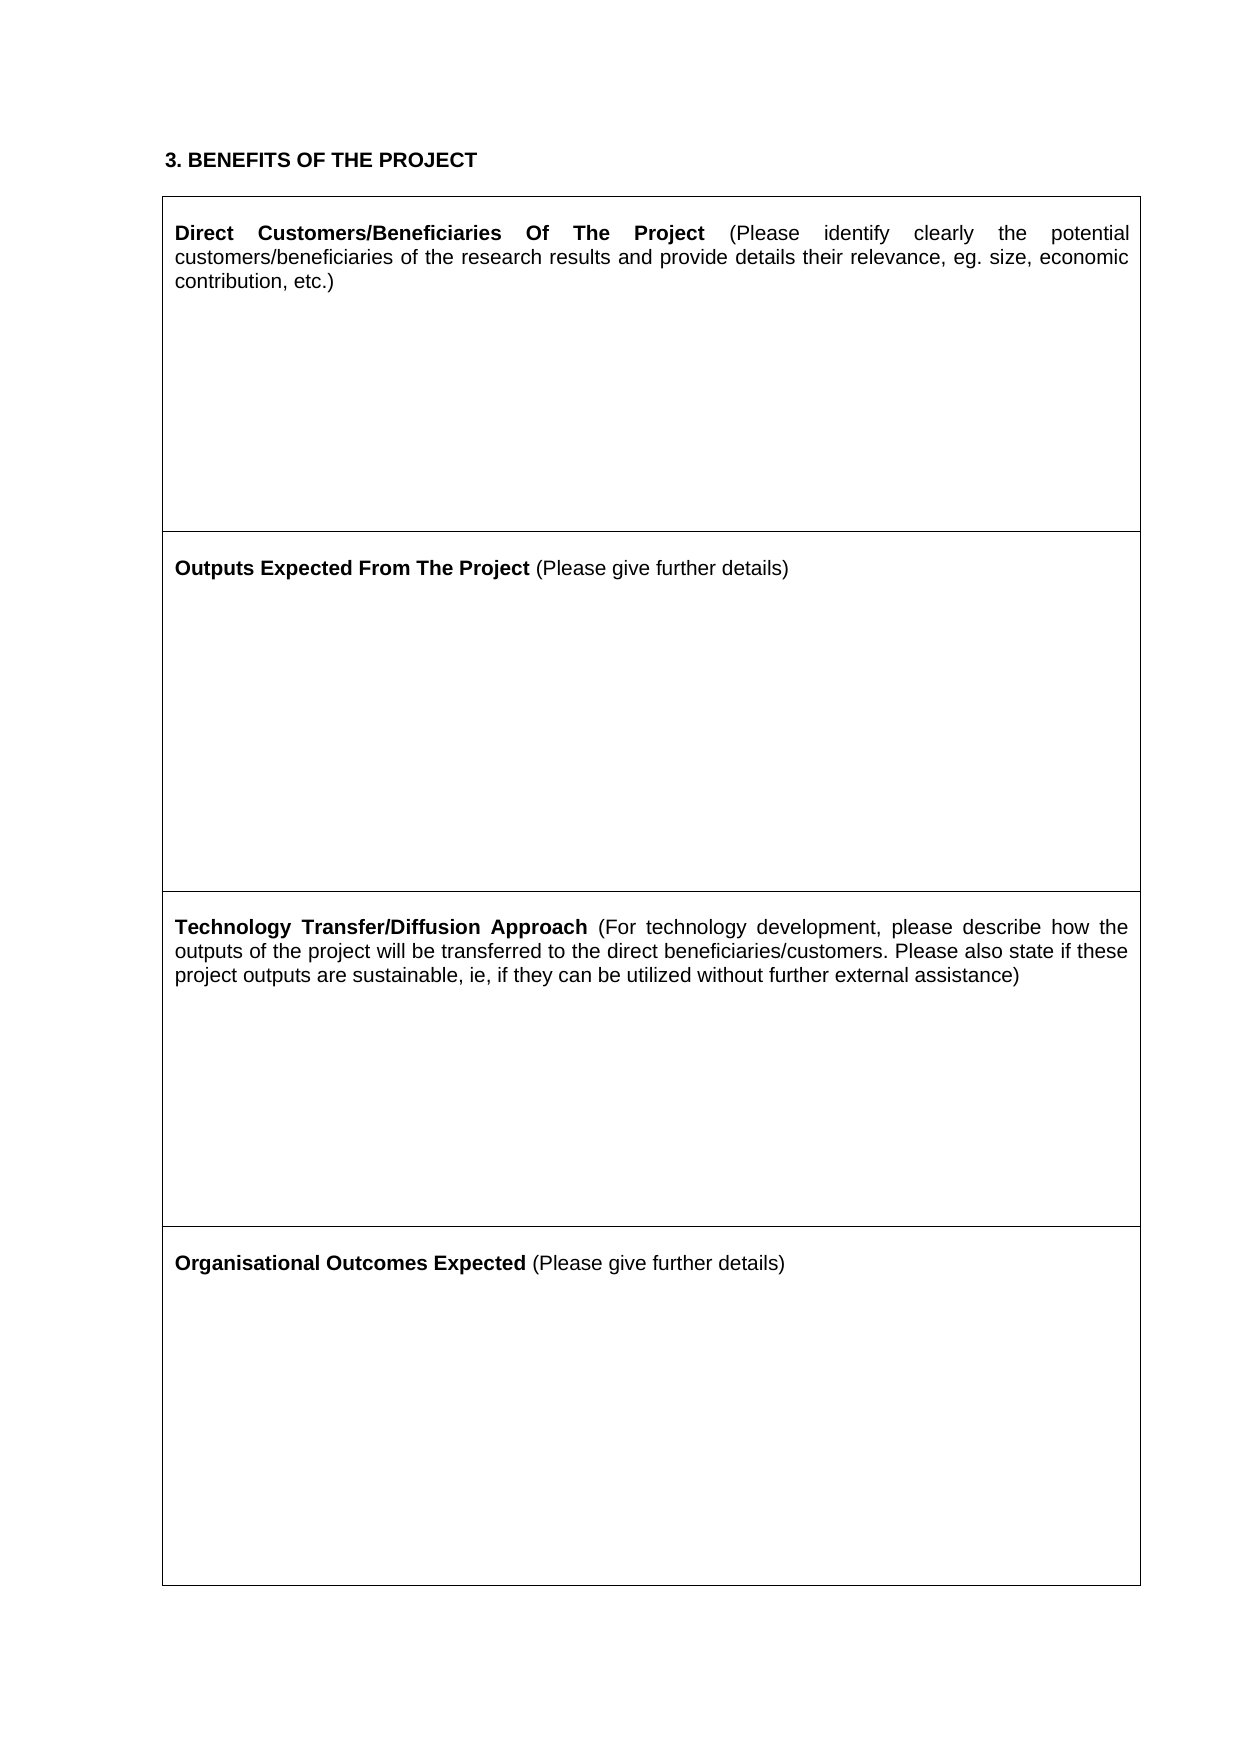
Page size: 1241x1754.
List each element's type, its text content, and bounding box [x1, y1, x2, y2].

table_cell Outputs Expected From The Project (Please give further details) [163, 532, 1140, 891]
list BENEFITS OF THE PROJECT [165, 147, 1161, 171]
table_header Direct Customers/Beneficiaries Of The Project (Please identify clearly the potential customers/beneficiaries of the research results and provide details their relevance, eg. size, economic contribution, etc.) [163, 197, 1140, 531]
table_cell Organisational Outcomes Expected (Please give further details) [163, 1227, 1140, 1585]
table_cell Technology Transfer/Diffusion Approach (For technology development, please describe how the outputs of the project will be transferred to the direct beneficiaries/customers. Please also state if these project outputs are sustainable, ie, if they can be utilized without further external assistance) [163, 892, 1140, 1226]
